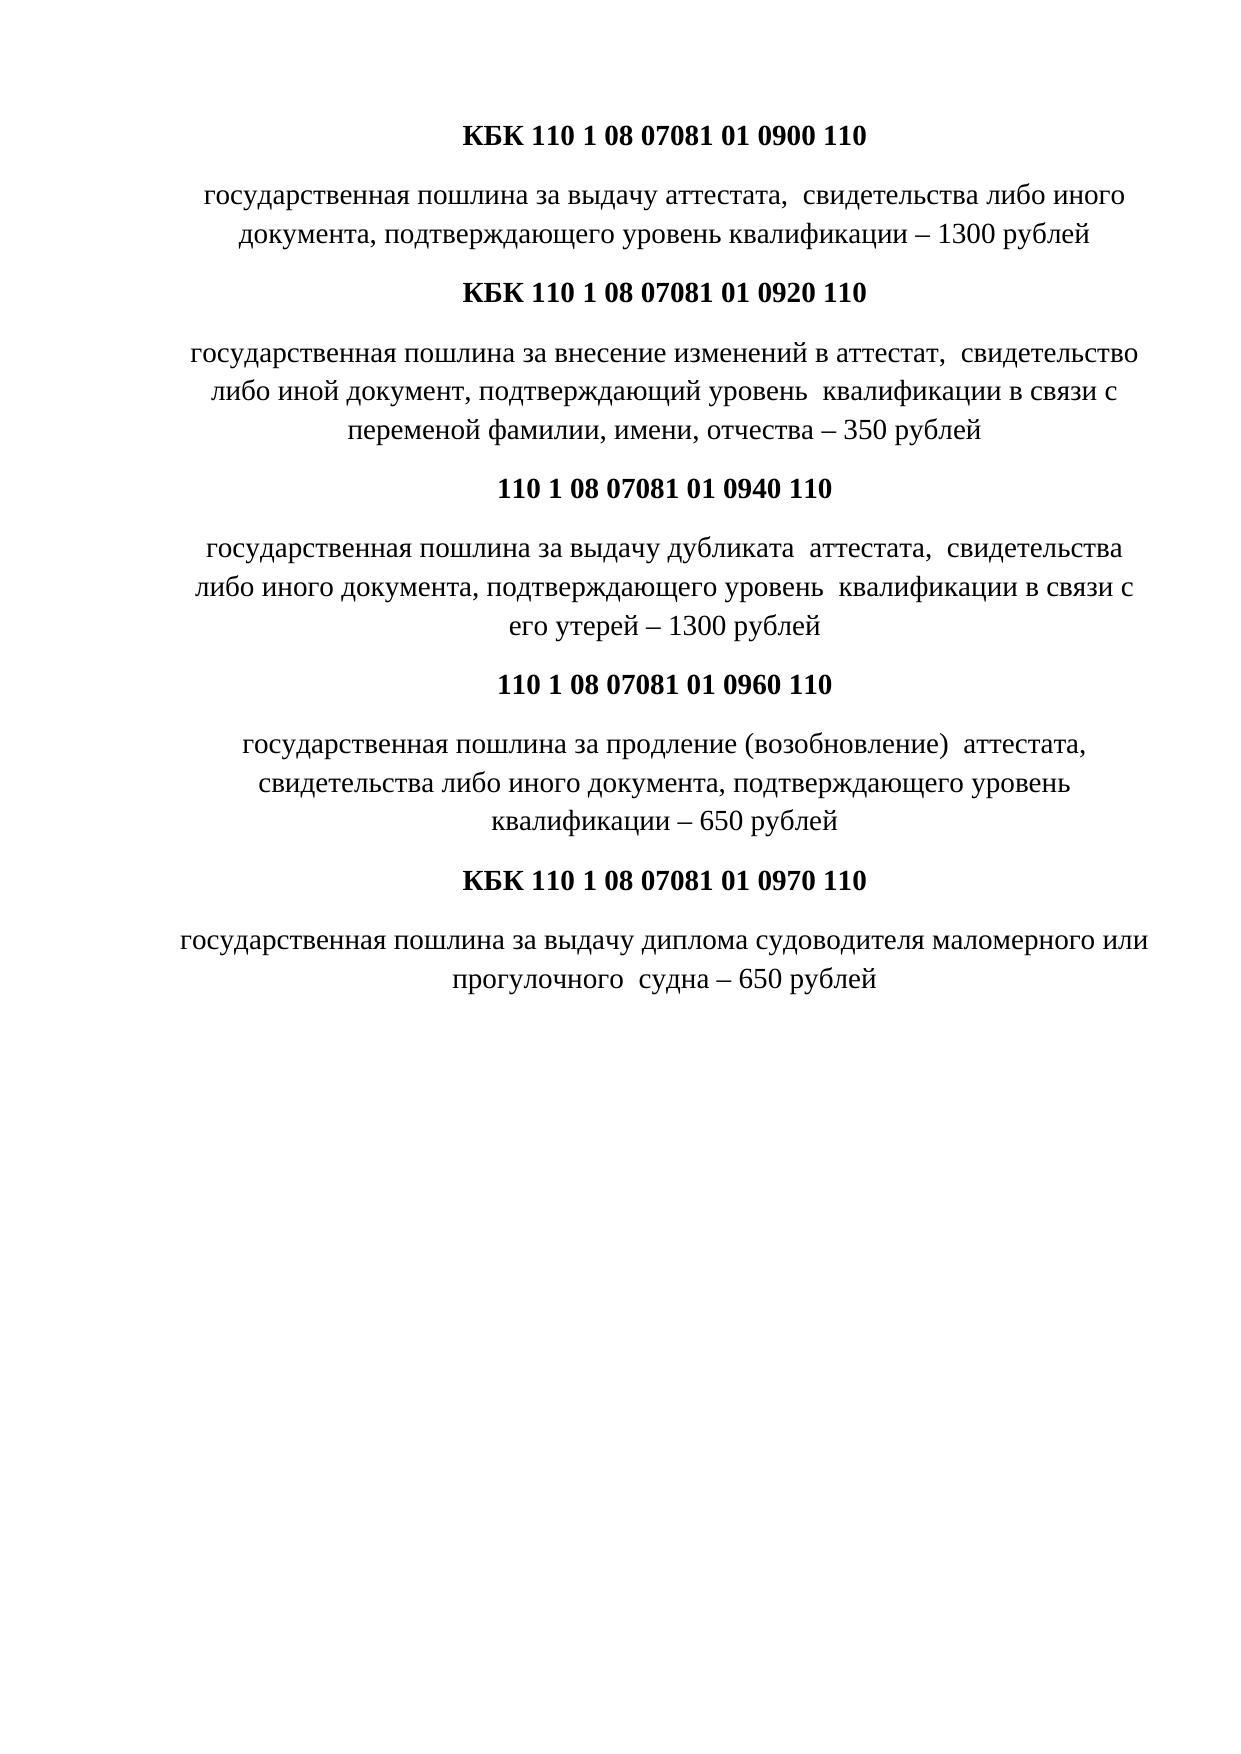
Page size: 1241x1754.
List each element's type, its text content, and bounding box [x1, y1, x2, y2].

text 110 1 08 07081 01 0940 110 [177, 471, 1152, 505]
text КБК 110 1 08 07081 01 0900 110 [177, 118, 1152, 152]
text 110 1 08 07081 01 0960 110 [177, 667, 1152, 701]
text КБК 110 1 08 07081 01 0920 110 [177, 275, 1152, 309]
text государственная пошлина за выдачу дубликата аттестата, свидетельства либо иного документа, подтверждающего уровень квалификации в связи с его утерей – 1300 рублей [177, 531, 1152, 641]
text государственная пошлина за выдачу аттестата, свидетельства либо иного документа, подтверждающего уровень квалификации – 1300 рублей [177, 177, 1152, 249]
text КБК 110 1 08 07081 01 0970 110 [177, 863, 1152, 896]
text государственная пошлина за продление (возобновление) аттестата, свидетельства либо иного документа, подтверждающего уровень квалификации – 650 рублей [177, 726, 1152, 837]
text государственная пошлина за внесение изменений в аттестат, свидетельство либо иной документ, подтверждающий уровень квалификации в связи с переменой фамилии, имени, отчества – 350 рублей [177, 335, 1152, 445]
text государственная пошлина за выдачу диплома судоводителя маломерного или прогулочного судна – 650 рублей [177, 922, 1152, 994]
